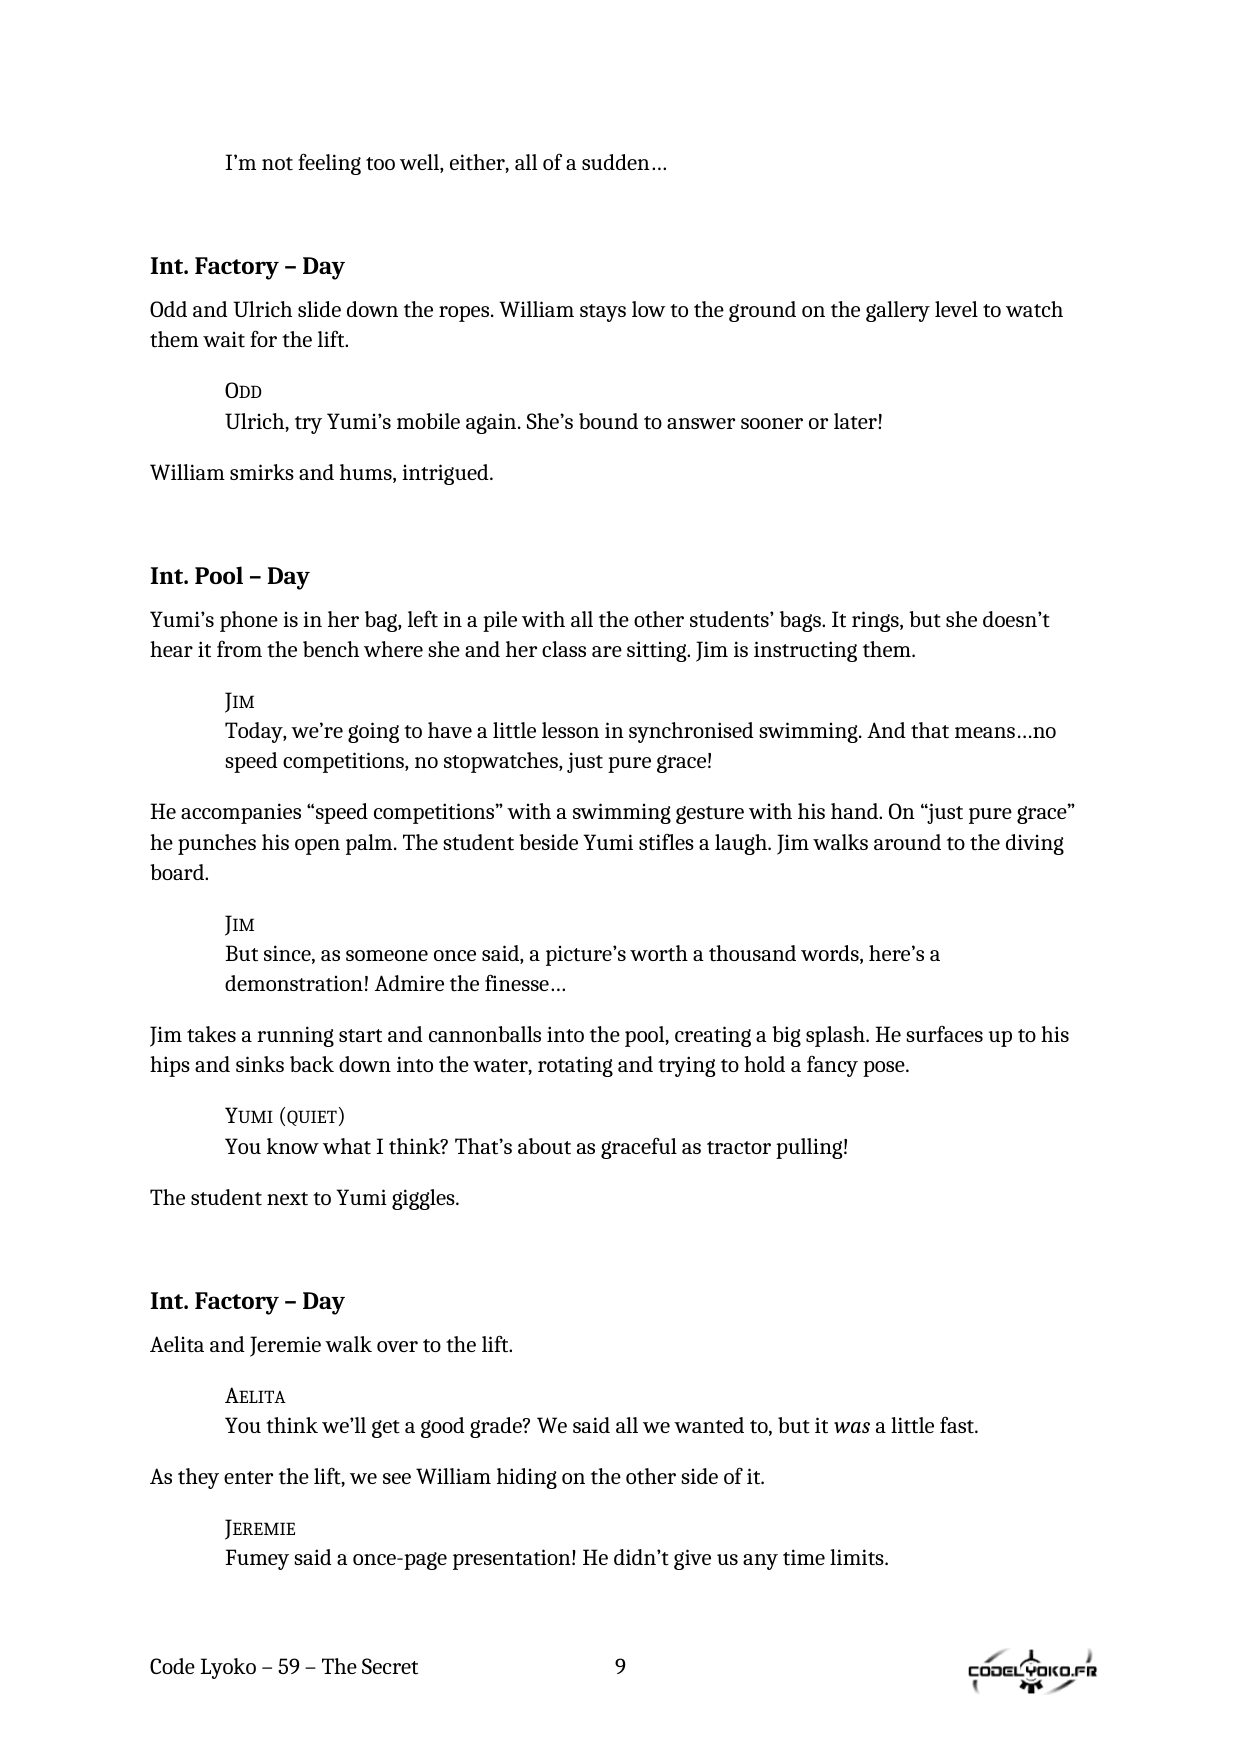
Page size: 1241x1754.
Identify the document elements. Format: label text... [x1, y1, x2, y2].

text Odd and Ulrich slide down the ropes. William stays low to the ground on the gallery level to watch them wait for the lift. [150, 297, 1090, 353]
text But since, as someone once said, a picture’s worth a thousand words, here’s a demonstration! Admire the finesse… [225, 941, 1090, 997]
text He accompanies “speed competitions” with a swimming gesture with his hand. On “just pure grace” he punches his open palm. The student beside Yumi stifles a laugh. Jim walks around to the diving board. [150, 799, 1090, 886]
text Fumey said a once-page presentation! He didn’t give us any time limits. [225, 1545, 1090, 1571]
text Yumi’s phone is in her bag, left in a pile with all the other students’ bags. It rings, but she doesn’t hear it from the bench where she and her class are sitting. Jim is instructing them. [150, 606, 1090, 663]
text William smirks and hums, intrigued. [150, 459, 1090, 486]
text Aelita and Jeremie walk over to the lift. [150, 1332, 1090, 1358]
text Ulrich, try Yumi’s mobile again. She’s bound to answer sooner or later! [225, 408, 1090, 435]
text Yumi (quiet) [225, 1103, 1090, 1130]
text Odd [225, 378, 1090, 404]
text Today, we’re going to have a little lesson in synchronised swimming. And that means…no speed competitions, no stopwatches, just pure grace! [225, 718, 1090, 774]
text I’m not feeling too well, either, all of a sudden… [225, 150, 1090, 176]
text Jeremie [225, 1515, 1090, 1541]
text Aelita [225, 1383, 1090, 1409]
text As they enter the lift, we see William hiding on the other side of it. [150, 1464, 1090, 1490]
text You know what I think? That’s about as graceful as tractor pulling! [225, 1133, 1090, 1160]
text Jim [225, 688, 1090, 714]
subtitle Int. Pool – Day [150, 562, 1090, 590]
picture [965, 1647, 1100, 1695]
text Jim takes a running start and cannonballs into the pool, creating a big splash. He surfaces up to his hips and sinks back down into the water, rotating and trying to hold a fancy pose. [150, 1022, 1090, 1079]
text The student next to Yumi giggles. [150, 1184, 1090, 1211]
subtitle Int. Factory – Day [150, 252, 1090, 281]
text Jim [225, 911, 1090, 937]
subtitle Int. Factory – Day [150, 1287, 1090, 1315]
text You think we’ll get a good grade? We said all we wanted to, but it was a little fast. [225, 1413, 1090, 1439]
